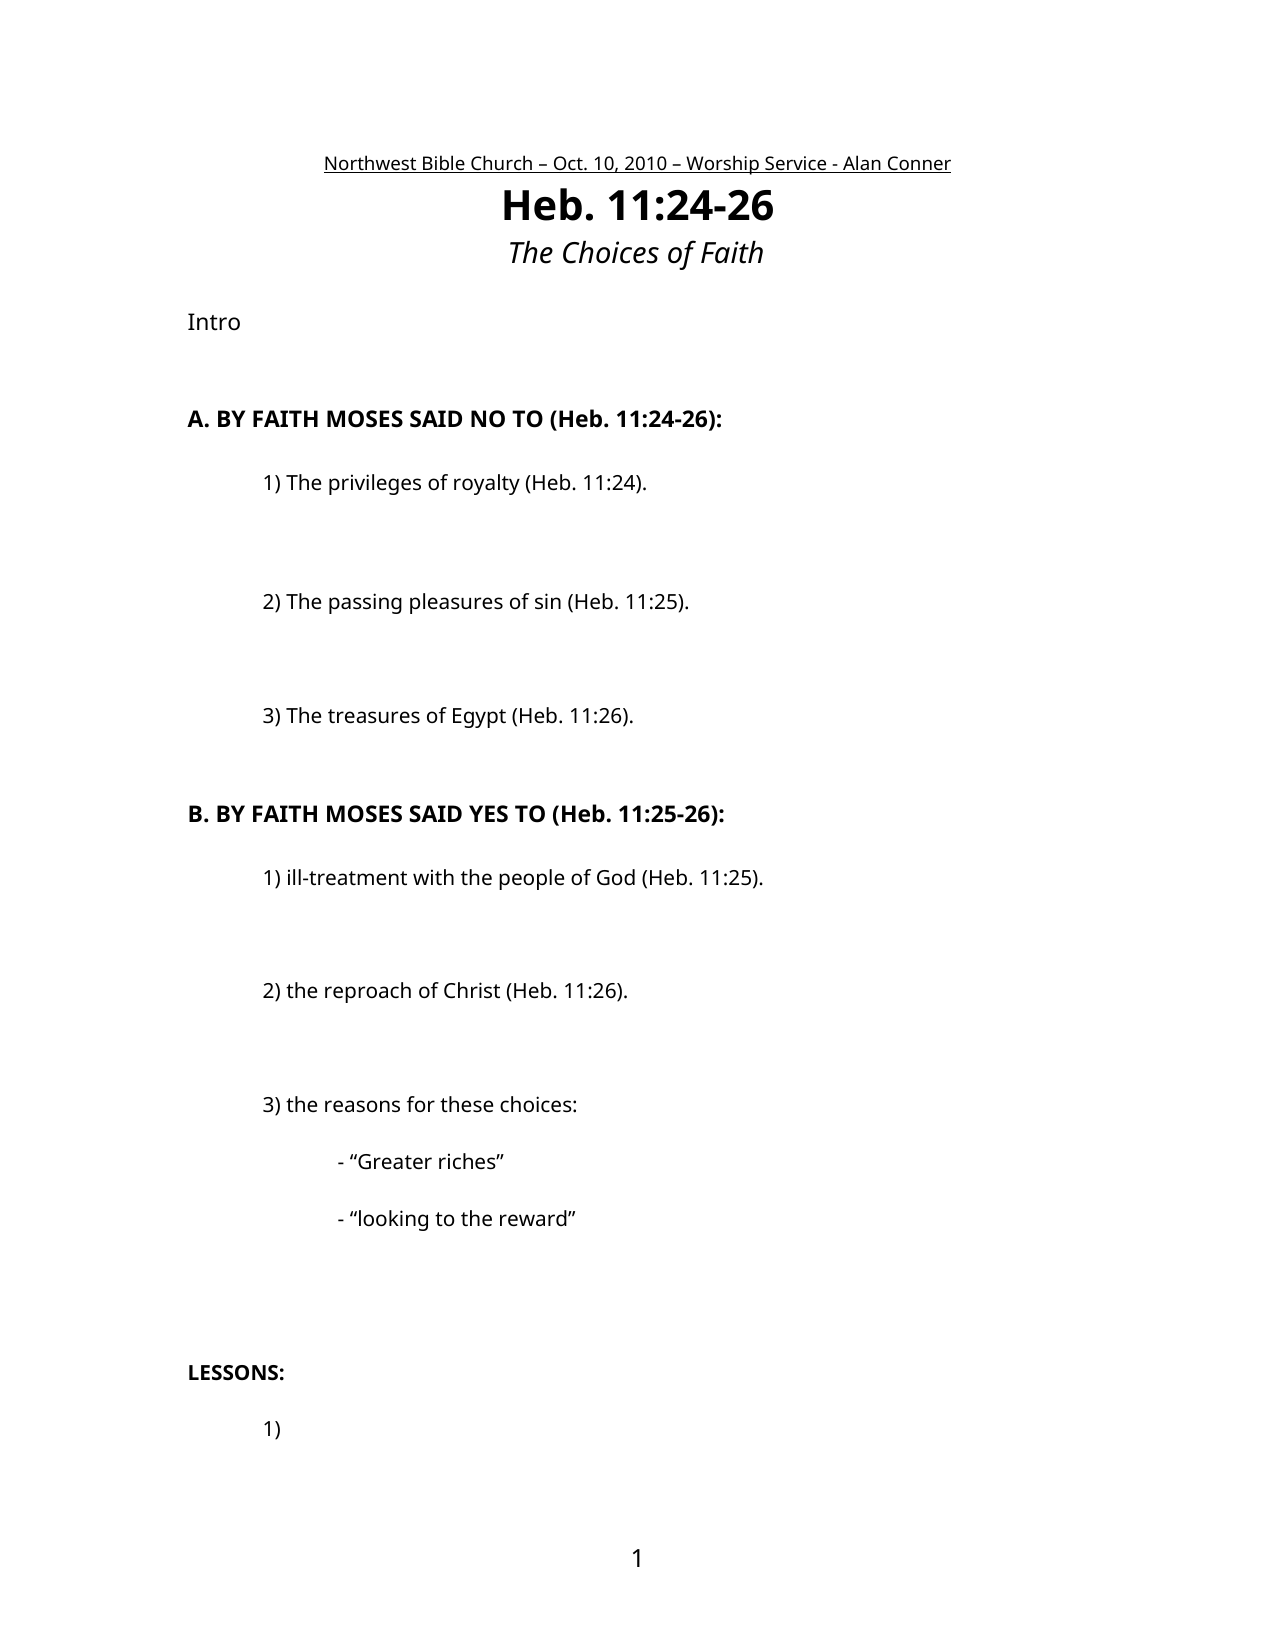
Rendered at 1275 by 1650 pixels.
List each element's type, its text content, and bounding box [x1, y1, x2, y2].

text 3) The treasures of Egypt (Heb. 11:26). [187, 701, 1087, 729]
text The Choices of Faith [187, 232, 1087, 272]
text Intro [187, 306, 1087, 337]
text LESSONS: [187, 1358, 1087, 1386]
text A. BY FAITH MOSES SAID NO TO (Heb. 11:24-26): [187, 403, 1087, 434]
text 1) The privileges of royalty (Heb. 11:24). [187, 468, 1087, 496]
text 1) ill-treatment with the people of God (Heb. 11:25). [187, 863, 1087, 891]
text 2) the reproach of Christ (Heb. 11:26). [187, 977, 1087, 1005]
text 1) [187, 1414, 1087, 1443]
text - “Greater riches” [187, 1147, 1087, 1176]
text 3) the reasons for these choices: [187, 1090, 1087, 1119]
text B. BY FAITH MOSES SAID YES TO (Heb. 11:25-26): [187, 798, 1087, 829]
text Heb. 11:24-26 [187, 176, 1087, 232]
text Northwest Bible Church – Oct. 10, 2010 – Worship Service - Alan Conner [187, 150, 1087, 176]
text - “looking to the reward” [187, 1204, 1087, 1233]
text 2) The passing pleasures of sin (Heb. 11:25). [187, 587, 1087, 616]
